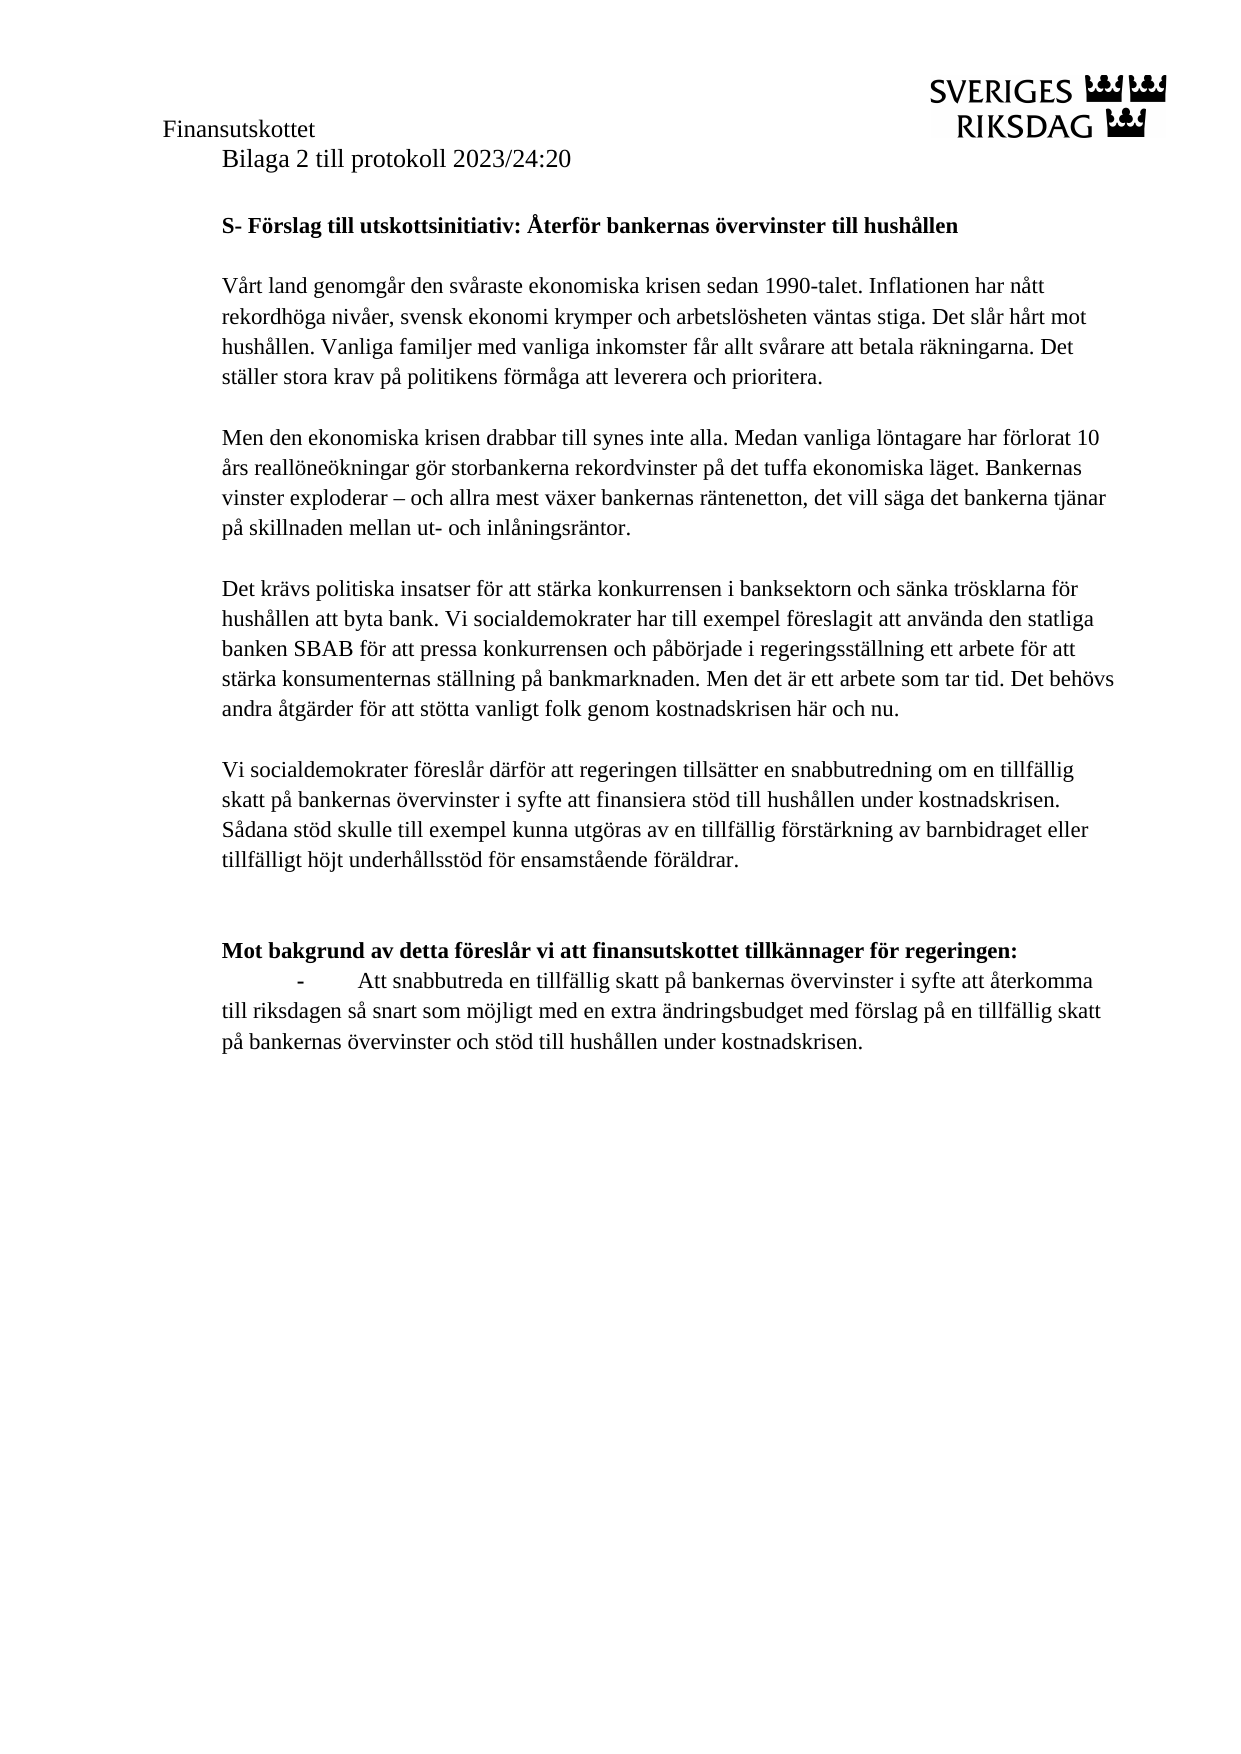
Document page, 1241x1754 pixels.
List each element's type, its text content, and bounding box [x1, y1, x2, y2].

text Bilaga 2 till protokoll 2023/24:20 [222, 143, 1122, 173]
text - Att snabbutreda en tillfällig skatt på bankernas övervinster i syfte att återkomma till riksdagen så snart som möjligt med en extra ändringsbudget med förslag på en tillfällig skatt på bankernas övervinster och stöd till hushållen under kostnadskrisen. [222, 967, 1122, 1054]
text Vi socialdemokrater föreslår därför att regeringen tillsätter en snabbutredning om en tillfällig skatt på bankernas övervinster i syfte att finansiera stöd till hushållen under kostnadskrisen. Sådana stöd skulle till exempel kunna utgöras av en tillfällig förstärkning av barnbidraget eller tillfälligt höjt underhållsstöd för ensamstående föräldrar. [222, 756, 1122, 873]
text S- Förslag till utskottsinitiativ: Återför bankernas övervinster till hushållen [222, 212, 1122, 238]
text Det krävs politiska insatser för att stärka konkurrensen i banksektorn och sänka trösklarna för hushållen att byta bank. Vi socialdemokrater har till exempel föreslagit att använda den statliga banken SBAB för att pressa konkurrensen och påbörjade i regeringsställning ett arbete för att stärka konsumenternas ställning på bankmarknaden. Men det är ett arbete som tar tid. Det behövs andra åtgärder för att stötta vanligt folk genom kostnadskrisen här och nu. [222, 575, 1122, 722]
text Men den ekonomiska krisen drabbar till synes inte alla. Medan vanliga löntagare har förlorat 10 års reallöneökningar gör storbankerna rekordvinster på det tuffa ekonomiska läget. Bankernas vinster exploderar – och allra mest växer bankernas räntenetton, det vill säga det bankerna tjänar på skillnaden mellan ut- och inlåningsräntor. [222, 424, 1122, 541]
picture [930, 75, 1167, 138]
text Mot bakgrund av detta föreslår vi att finansutskottet tillkännager för regeringen: [222, 937, 1122, 963]
text Vårt land genomgår den svåraste ekonomiska krisen sedan 1990-talet. Inflationen har nått rekordhöga nivåer, svensk ekonomi krymper och arbetslösheten väntas stiga. Det slår hårt mot hushållen. Vanliga familjer med vanliga inkomster får allt svårare att betala räkningarna. Det ställer stora krav på politikens förmåga att leverera och prioritera. [222, 273, 1122, 389]
